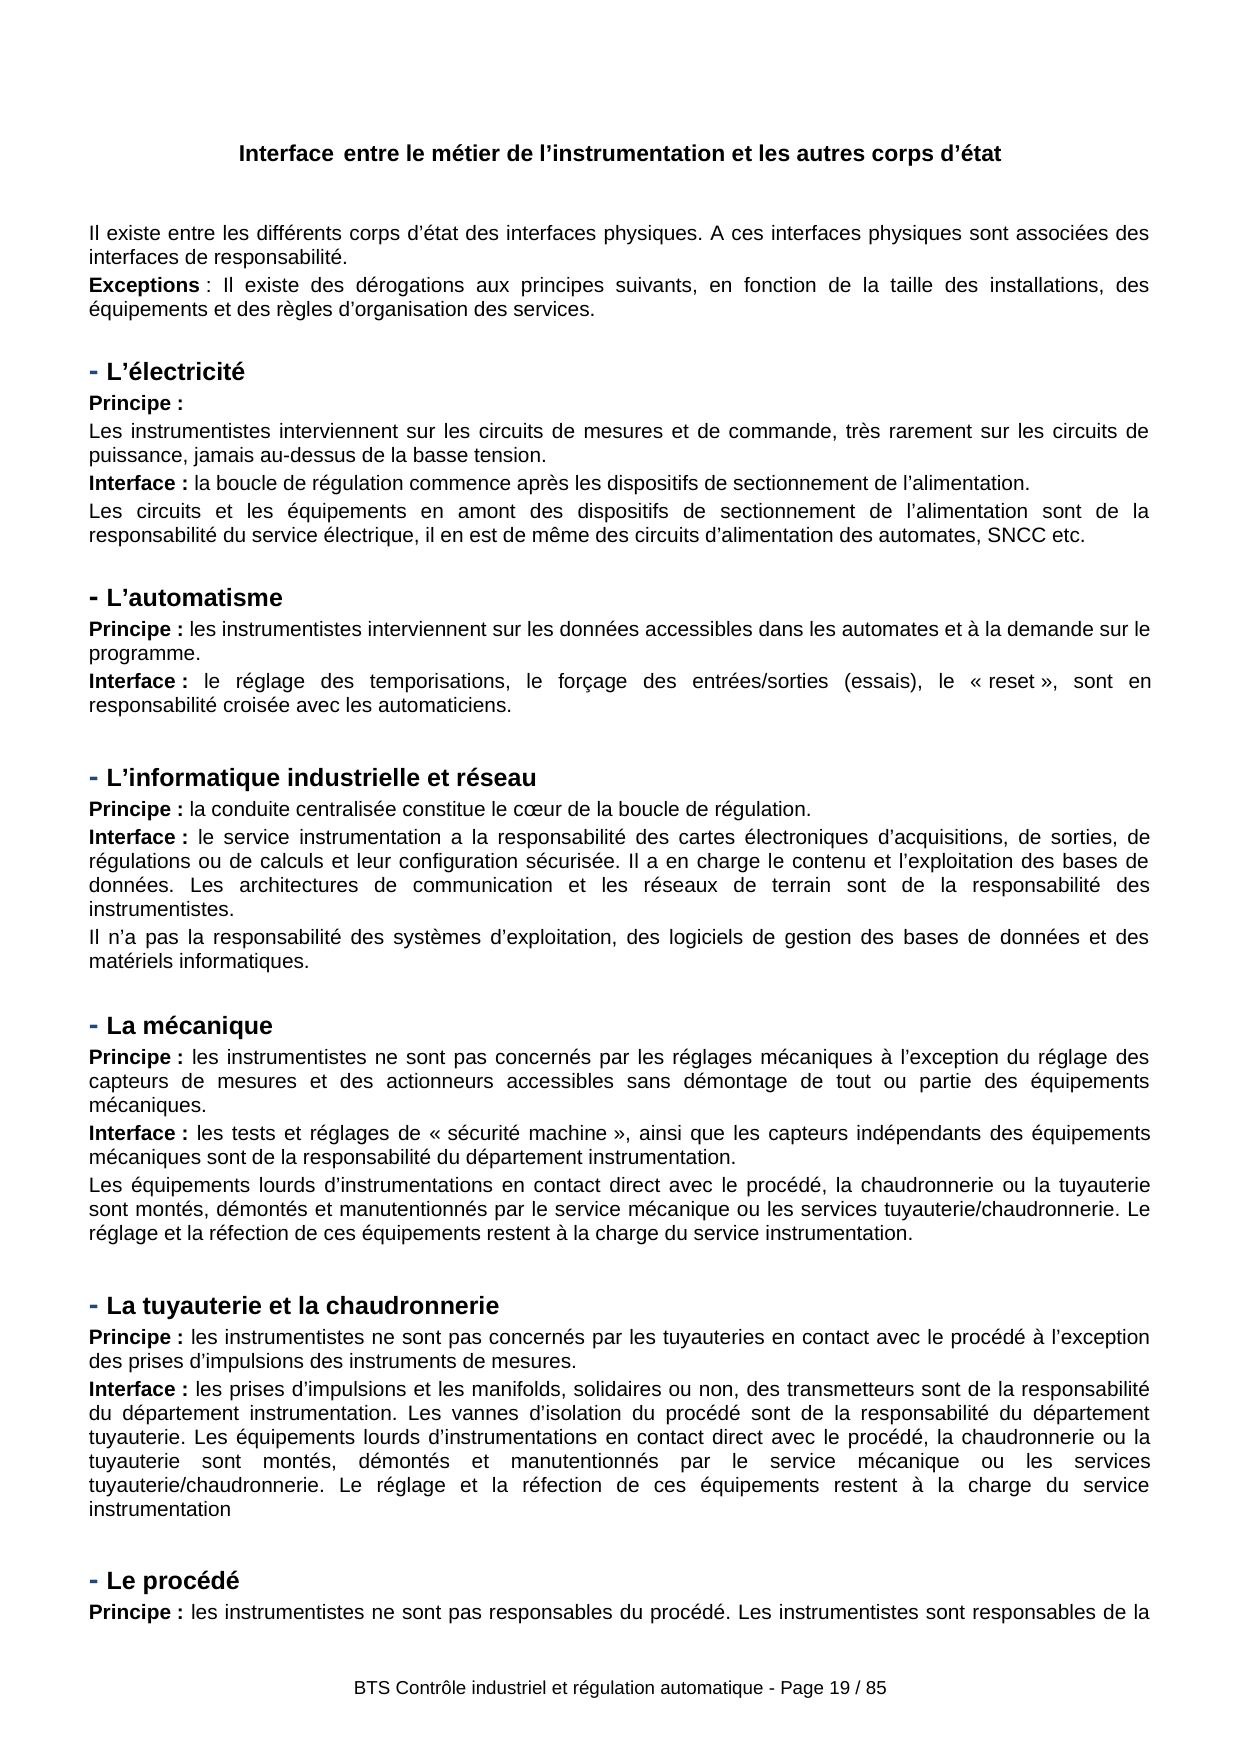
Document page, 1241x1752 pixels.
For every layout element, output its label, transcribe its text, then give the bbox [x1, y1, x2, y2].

text Les instrumentistes interviennent sur les circuits de mesures et de commande, très rarement sur les circuits de puissance, jamais au-dessus de la basse tension. [89, 419, 1152, 467]
text Principe : la conduite centralisée constitue le cœur de la boucle de régulation. [89, 797, 1152, 821]
text - Le procédé [89, 1562, 1152, 1596]
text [89, 1600, 1152, 1624]
text - La mécanique [89, 1007, 1152, 1041]
text Il n’a pas la responsabilité des systèmes d’exploitation, des logiciels de gestion des bases de données et des matériels informatiques. [89, 925, 1152, 973]
text Principe : [89, 391, 1152, 415]
text Principe : les instrumentistes ne sont pas concernés par les réglages mécaniques à l’exception du réglage des capteurs de mesures et des actionneurs accessibles sans démontage de tout ou partie des équipements mécaniques. [89, 1045, 1152, 1117]
text - L’électricité [89, 353, 1152, 387]
text Interface entre le métier de l’instrumentation et les autres corps d’état [89, 140, 1152, 166]
text - La tuyauterie et la chaudronnerie [89, 1287, 1152, 1320]
text Principe : les instrumentistes interviennent sur les données accessibles dans les automates et à la demande sur le programme. [89, 617, 1152, 665]
text Interface : la boucle de régulation commence après les dispositifs de sectionnement de l’alimentation. [89, 471, 1152, 495]
text Principe : les instrumentistes ne sont pas concernés par les tuyauteries en contact avec le procédé à l’exception des prises d’impulsions des instruments de mesures. [89, 1324, 1152, 1372]
text Interface : les prises d’impulsions et les manifolds, solidaires ou non, des transmetteurs sont de la responsabilité du département instrumentation. Les vannes d’isolation du procédé sont de la responsabilité du département tuyauterie. Les équipements lourds d’instrumentations en contact direct avec le procédé, la chaudronnerie ou la tuyauterie sont montés, démontés et manutentionnés par le service mécanique ou les services tuyauterie/chaudronnerie. Le réglage et la réfection de ces équipements restent à la charge du service instrumentation [89, 1377, 1152, 1520]
text - L’automatisme [89, 579, 1152, 613]
text Il existe entre les différents corps d’état des interfaces physiques. A ces interfaces physiques sont associées des interfaces de responsabilité. [89, 221, 1152, 269]
text - L’informatique industrielle et réseau [89, 759, 1152, 792]
text Interface : le service instrumentation a la responsabilité des cartes électroniques d’acquisitions, de sorties, de régulations ou de calculs et leur configuration sécurisée. Il a en charge le contenu et l’exploitation des bases de données. Les architectures de communication et les réseaux de terrain sont de la responsabilité des instrumentistes. [89, 825, 1152, 921]
text Interface : les tests et réglages de « sécurité machine », ainsi que les capteurs indépendants des équipements mécaniques sont de la responsabilité du département instrumentation. [89, 1121, 1152, 1169]
text Interface : le réglage des temporisations, le forçage des entrées/sorties (essais), le « reset », sont en responsabilité croisée avec les automaticiens. [89, 669, 1152, 717]
text Les circuits et les équipements en amont des dispositifs de sectionnement de l’alimentation sont de la responsabilité du service électrique, il en est de même des circuits d’alimentation des automates, SNCC etc. [89, 499, 1152, 547]
text Les équipements lourds d’instrumentations en contact direct avec le procédé, la chaudronnerie ou la tuyauterie sont montés, démontés et manutentionnés par le service mécanique ou les services tuyauterie/chaudronnerie. Le réglage et la réfection de ces équipements restent à la charge du service instrumentation. [89, 1173, 1152, 1245]
text Exceptions : Il existe des dérogations aux principes suivants, en fonction de la taille des installations, des équipements et des règles d’organisation des services. [89, 273, 1152, 321]
